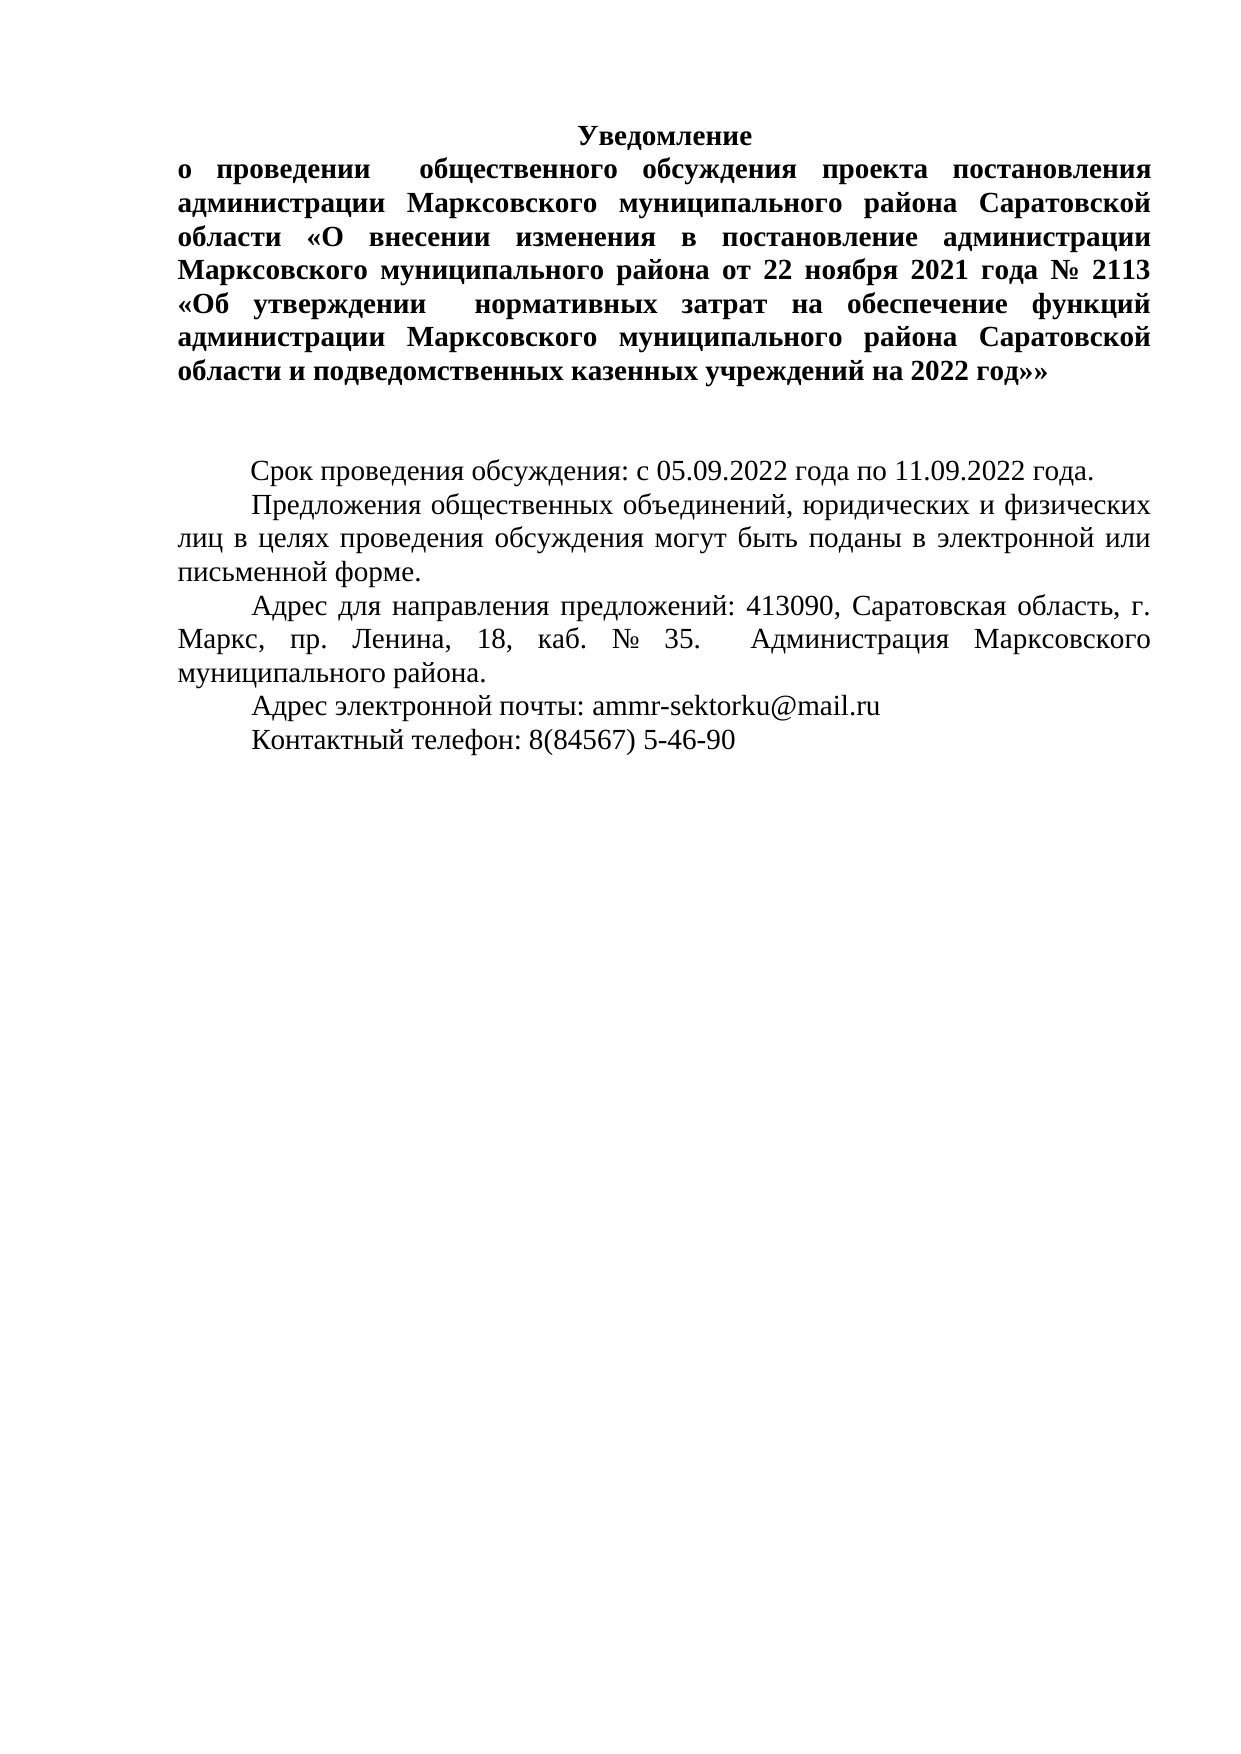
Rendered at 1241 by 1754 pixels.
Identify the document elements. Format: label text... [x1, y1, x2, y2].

text Контактный телефон: 8(84567) 5-46-90 [177, 722, 1152, 755]
text о проведении общественного обсуждения проекта постановления администрации Марксовского муниципального района Саратовской области «О внесении изменения в постановление администрации Марксовского муниципального района от 22 ноября 2021 года № 2113 «Об утверждении нормативных затрат на обеспечение функций администрации Марксовского муниципального района Саратовской области и подведомственных казенных учреждений на 2022 год»» [177, 152, 1152, 386]
text Уведомление [177, 118, 1152, 152]
text Адрес электронной почты: ammr-sektorku@mail.ru [177, 688, 1152, 722]
text Предложения общественных объединений, юридических и физических лиц в целях проведения обсуждения могут быть поданы в электронной или письменной форме. [177, 487, 1152, 588]
text Срок проведения обсуждения: с 05.09.2022 года по 11.09.2022 года. [177, 453, 1152, 487]
text Адрес для направления предложений: 413090, Саратовская область, г. Маркс, пр. Ленина, 18, каб. № 35. Администрация Марксовского муниципального района. [177, 588, 1152, 688]
